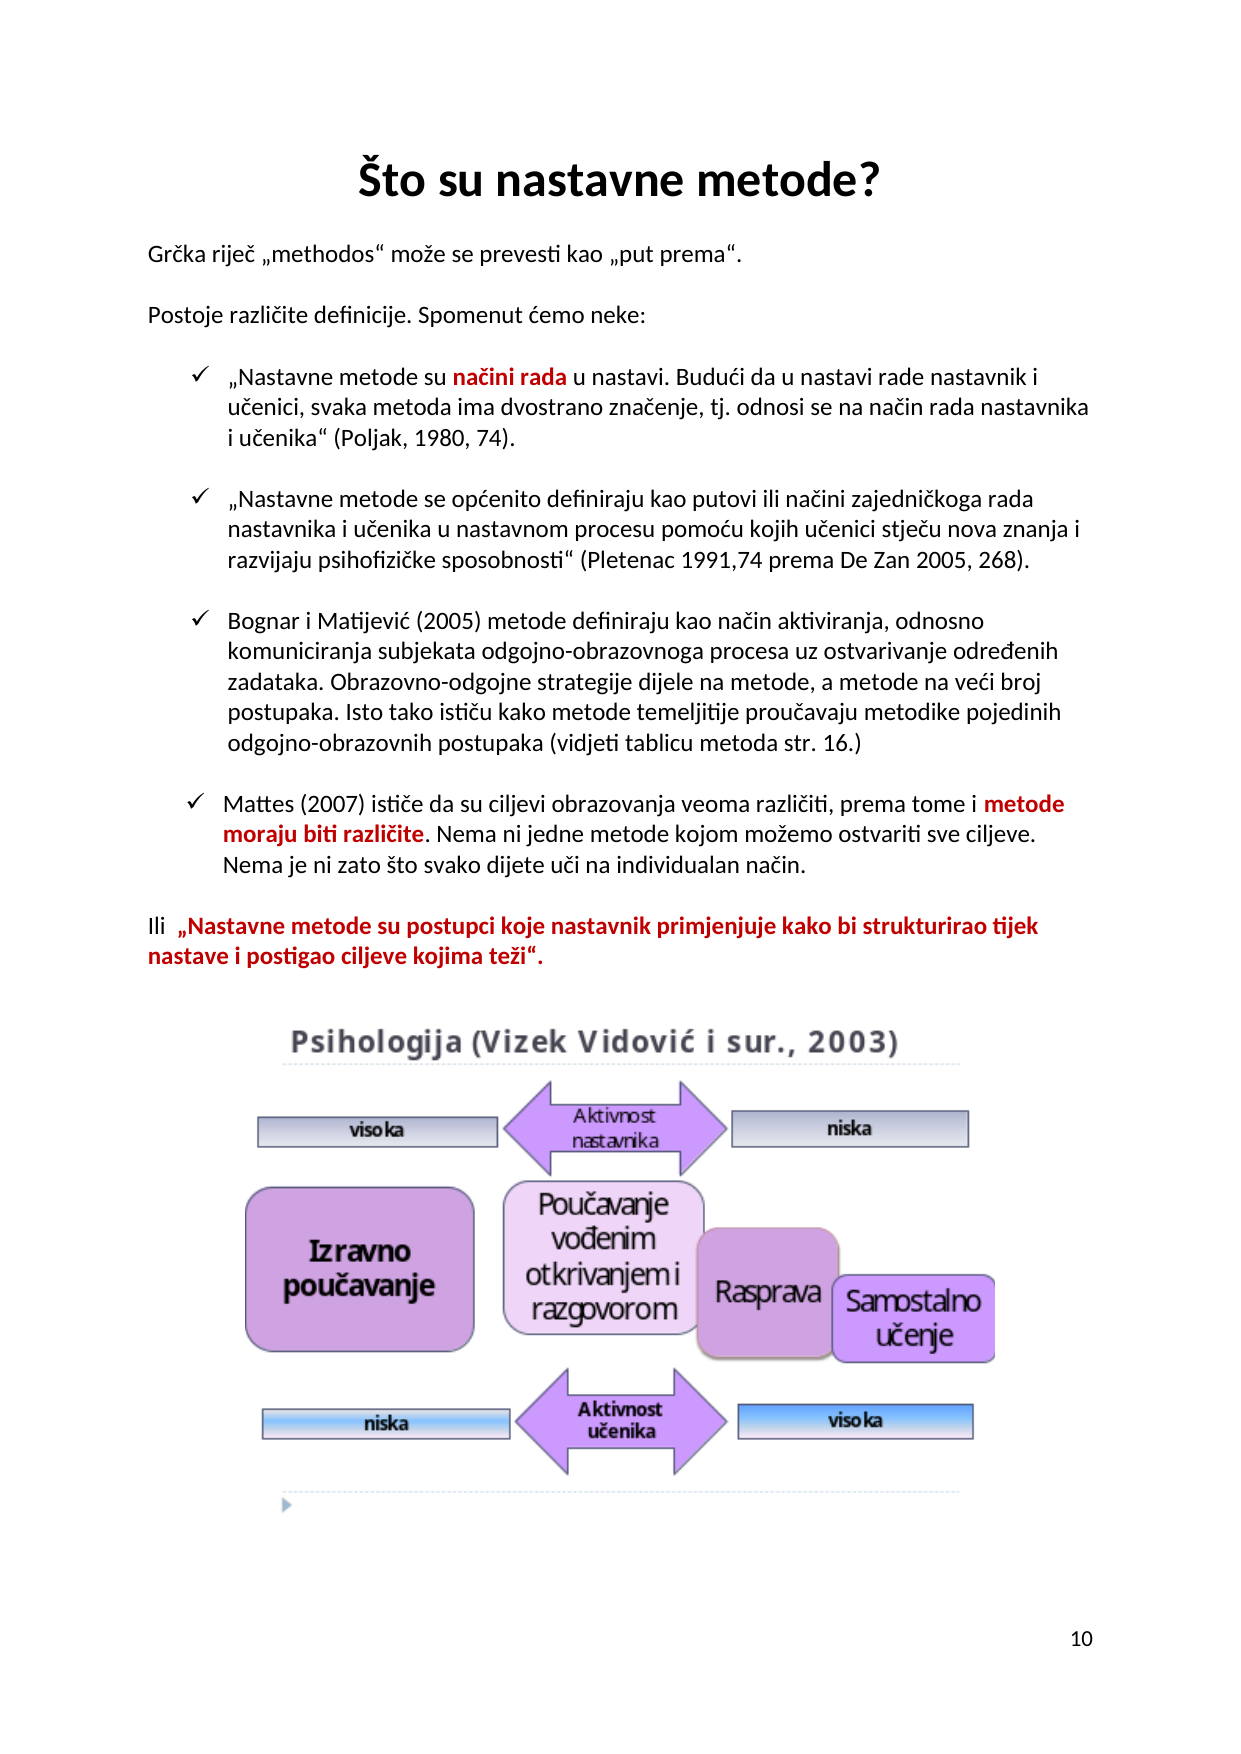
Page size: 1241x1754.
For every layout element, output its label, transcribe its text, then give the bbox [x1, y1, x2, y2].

list Mattes (2007) ističe da su ciljevi obrazovanja veoma različiti, prema tome i metode moraju biti različite. Nema ni jedne metode kojom možemo ostvariti sve ciljeve. [185, 788, 1093, 849]
list komuniciranja subjekata odgojno-obrazovnoga procesa uz ostvarivanje određenih zadataka. Obrazovno-odgojne strategije dijele na metode, a metode na veći broj postupaka. Isto tako ističu kako metode temeljitije proučavaju metodike pojedinih odgojno-obrazovnih postupaka (vidjeti tablicu metoda str. 16.) [227, 635, 1093, 757]
list Bognar i Matijević (2005) metode definiraju kao način aktiviranja, odnosno [190, 605, 1093, 635]
text Što su nastavne metode? [148, 148, 1093, 209]
list „Nastavne metode su načini rada u nastavi. Budući da u nastavi rade nastavnik i učenici, svaka metoda ima dvostrano značenje, tj. odnosi se na način rada nastavnika i učenika“ (Poljak, 1980, 74). [190, 361, 1093, 452]
list Nema je ni zato što svako dijete uči na individualan način. [223, 849, 1093, 879]
text Ili „Nastavne metode su postupci koje nastavnik primjenjuje kako bi strukturirao tijek nastave i postigao ciljeve kojima teži“. [148, 910, 1093, 971]
list „Nastavne metode se općenito definiraju kao putovi ili načini zajedničkoga rada nastavnika i učenika u nastavnom procesu pomoću kojih učenici stječu nova znanja i razvijaju psihofizičke sposobnosti“ (Pletenac 1991,74 prema De Zan 2005, 268). [190, 483, 1093, 574]
text Grčka riječ „methodos“ može se prevesti kao „put prema“. [148, 238, 1093, 269]
text Postoje različite definicije. Spomenut ćemo neke: [148, 299, 1093, 330]
